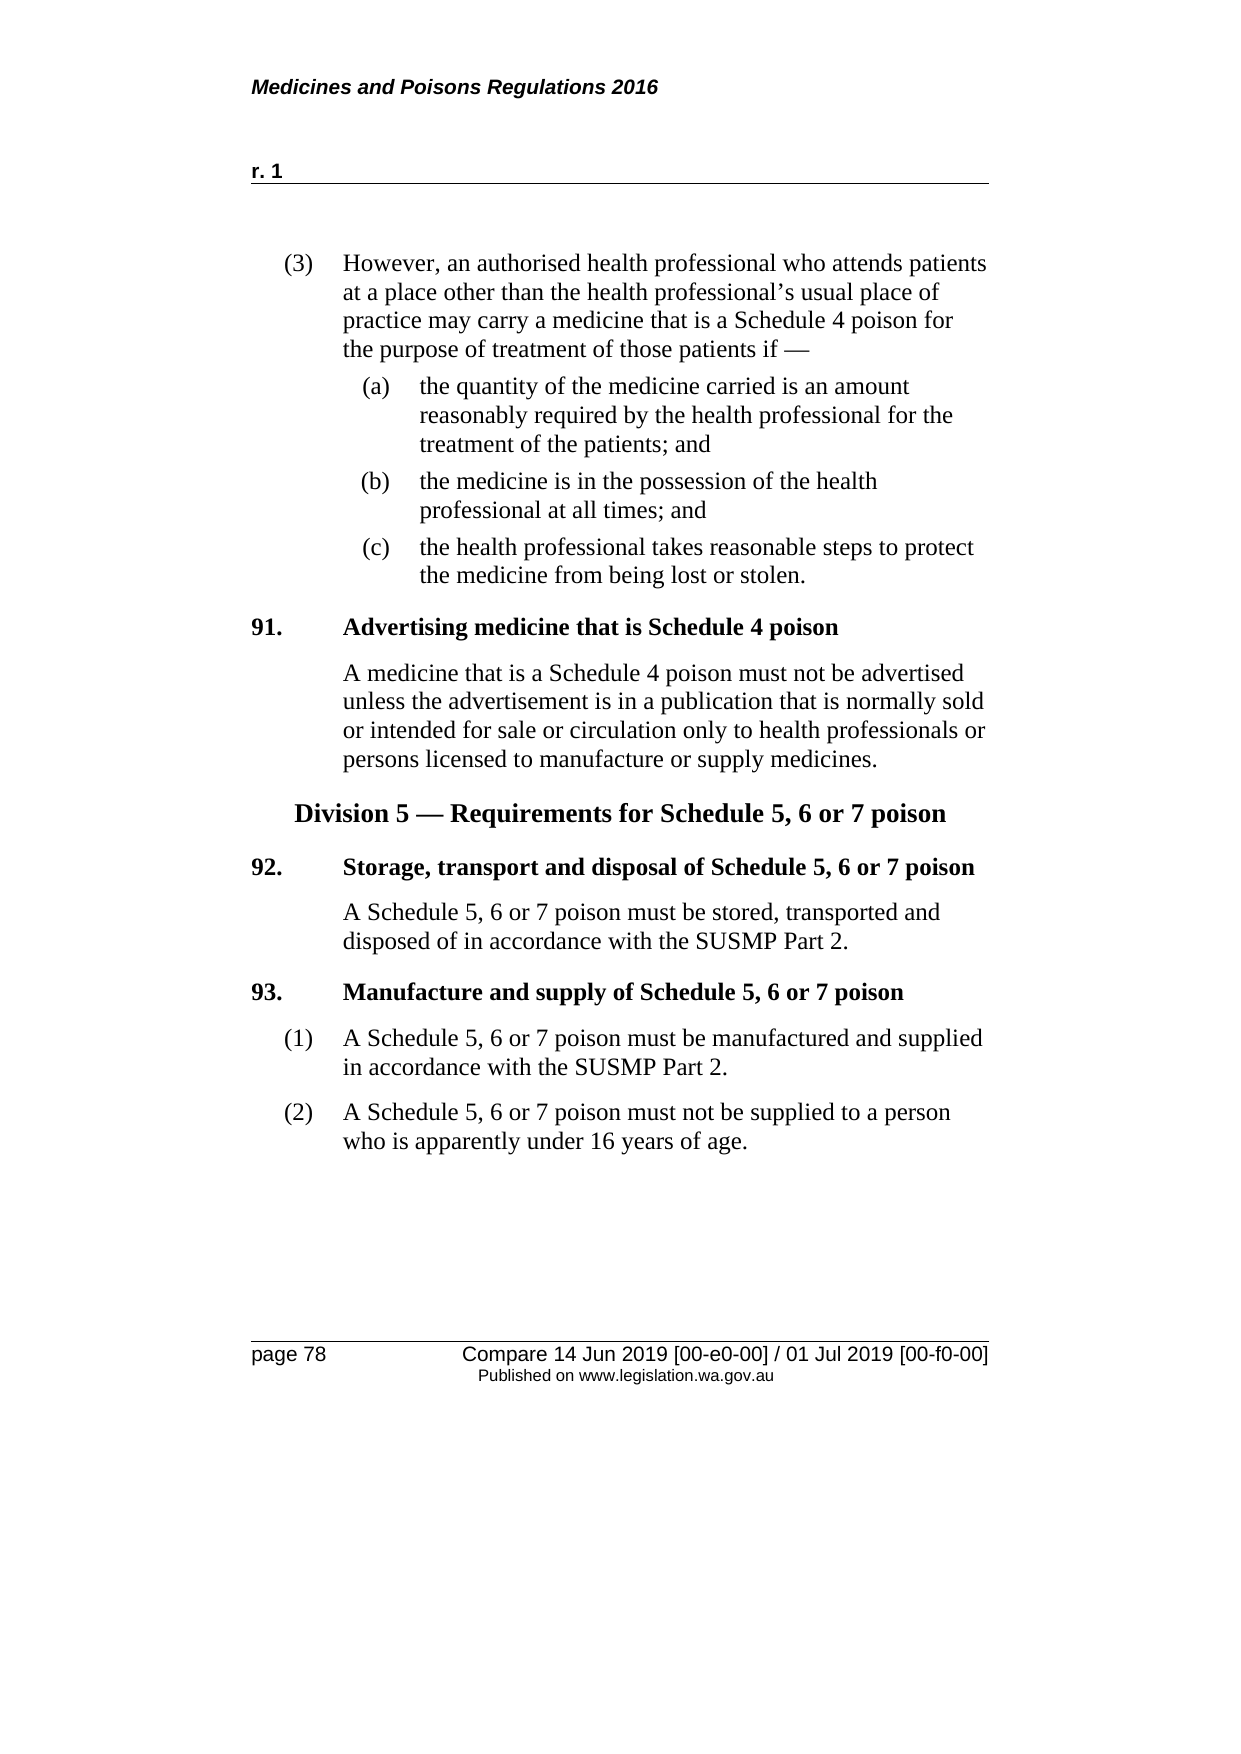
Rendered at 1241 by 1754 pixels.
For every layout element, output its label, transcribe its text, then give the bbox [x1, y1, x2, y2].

text (c) the health professional takes reasonable steps to protect the medicine from being lost or stolen. [251, 532, 989, 589]
text A Schedule 5, 6 or 7 poison must be stored, transported and disposed of in accordance with the SUSMP Part 2. [251, 897, 989, 954]
text (1) A Schedule 5, 6 or 7 poison must be manufactured and supplied in accordance with the SUSMP Part 2. [251, 1023, 989, 1080]
text A medicine that is a Schedule 4 poison must not be advertised unless the advertisement is in a publication that is normally sold or intended for sale or circulation only to health professionals or persons licensed to manufacture or supply medicines. [251, 658, 989, 773]
text (3) However, an authorised health professional who attends patients at a place other than the health professional’s usual place of practice may carry a medicine that is a Schedule 4 poison for the purpose of treatment of those patients if — [251, 248, 989, 363]
subtitle 91. Advertising medicine that is Schedule 4 poison [251, 612, 989, 641]
text (b) the medicine is in the possession of the health professional at all times; and [251, 466, 989, 523]
subtitle 92. Storage, transport and disposal of Schedule 5, 6 or 7 poison [251, 852, 989, 880]
subtitle 93. Manufacture and supply of Schedule 5, 6 or 7 poison [251, 977, 989, 1006]
text (2) A Schedule 5, 6 or 7 poison must not be supplied to a person who is apparently under 16 years of age. [251, 1097, 989, 1154]
text (a) the quantity of the medicine carried is an amount reasonably required by the health professional for the treatment of the patients; and [251, 371, 989, 458]
subtitle Division 5 — Requirements for Schedule 5, 6 or 7 poison [251, 798, 989, 829]
